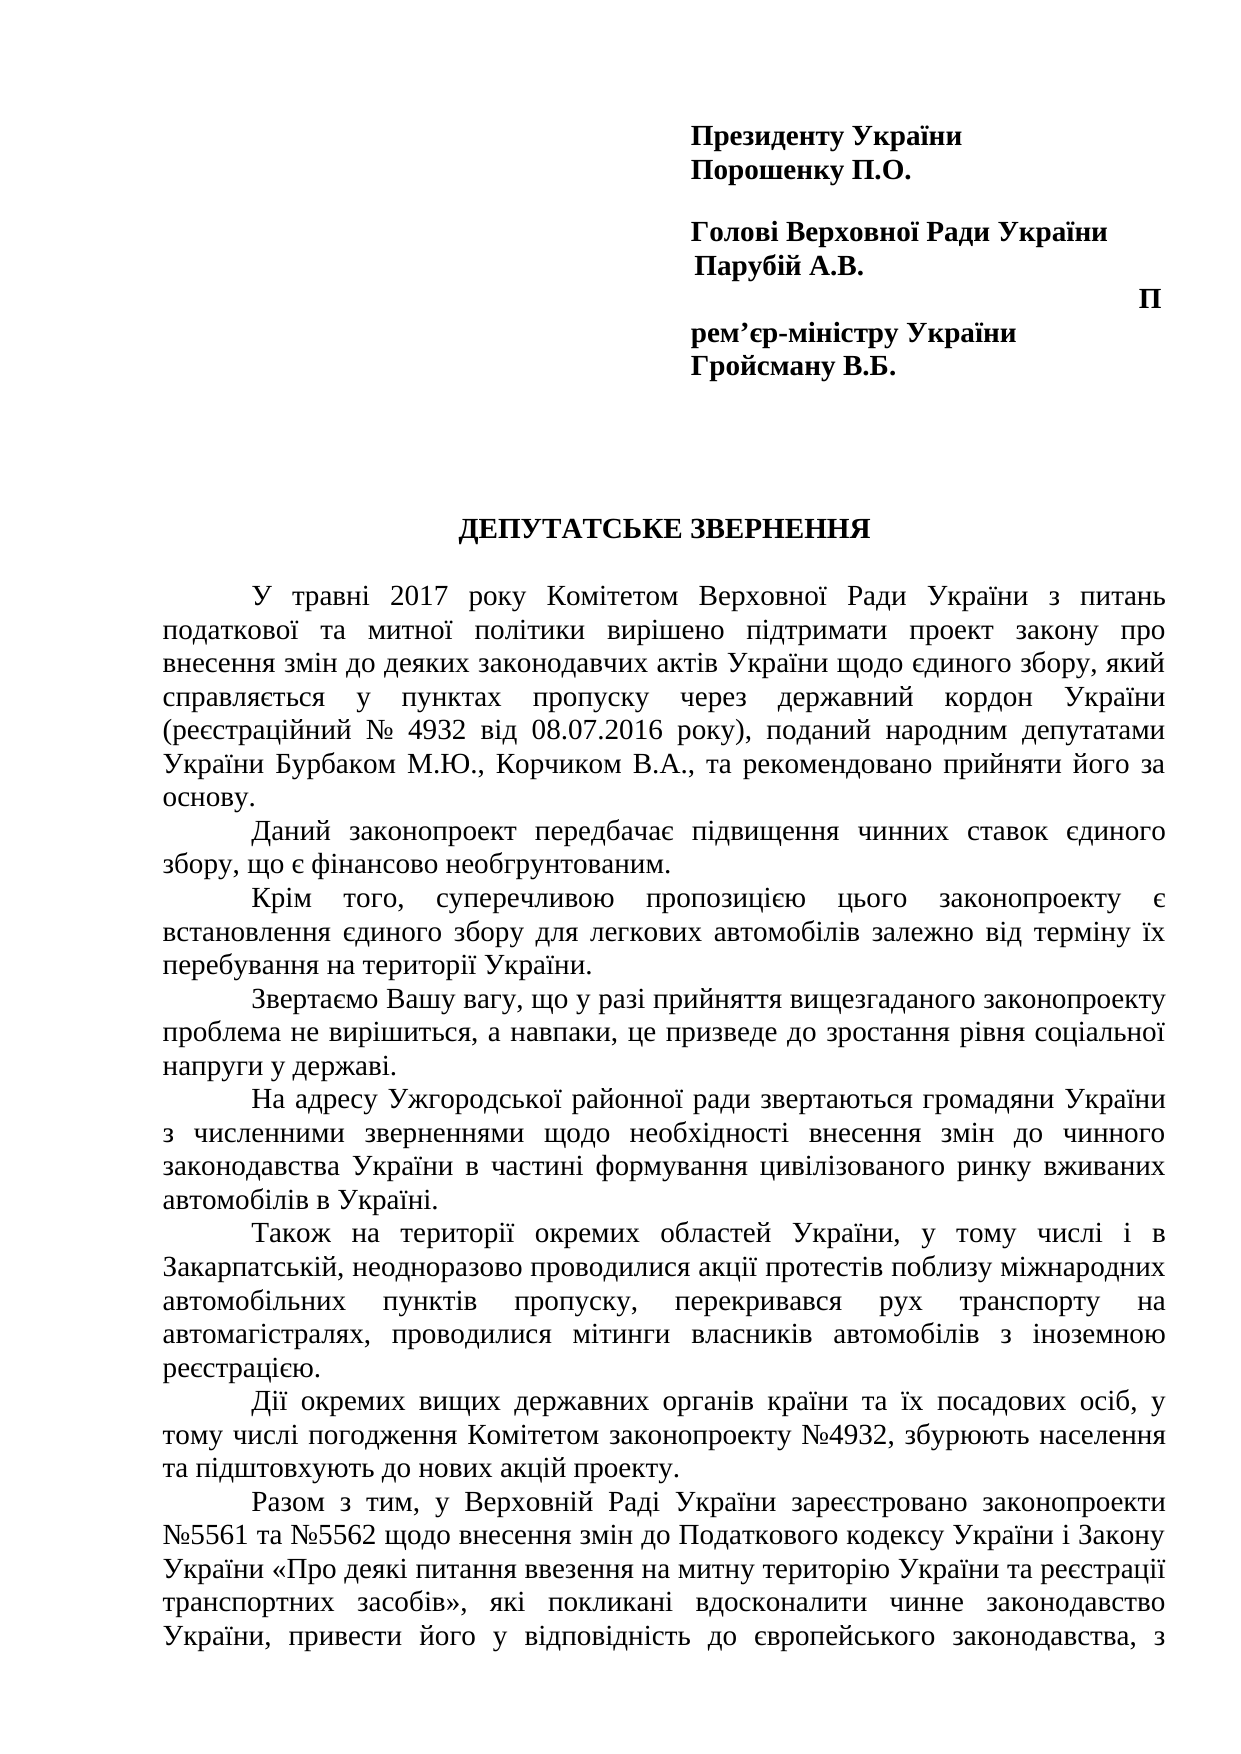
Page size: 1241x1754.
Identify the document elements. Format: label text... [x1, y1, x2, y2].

text Даний законопроект передбачає підвищення чинних ставок єдиного збору, що є фінансово необгрунтованим. [162, 813, 1167, 880]
table_header Президенту України Порошенку П.О. Голові Верховної Ради України Парубій А.В. Прем’єр-міністру України Гройсману В.Б. [679, 118, 1178, 444]
text Дії окремих вищих державних органів країни та їх посадових осіб, у тому числі погодження Комітетом законопроекту №4932, збурюють населення та підштовхують до нових акцій проекту. [162, 1383, 1167, 1484]
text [162, 1484, 1167, 1652]
text ДЕПУТАТСЬКЕ ЗВЕРНЕННЯ [162, 511, 1167, 545]
text Крім того, суперечливою пропозицією цього законопроекту є встановлення єдиного збору для легкових автомобілів залежно від терміну їх перебування на території України. [162, 880, 1167, 981]
text Також на території окремих областей України, у тому числі і в Закарпатській, неодноразово проводилися акції протестів поблизу міжнародних автомобільних пунктів пропуску, перекривався рух транспорту на автомагістралях, проводилися мітинги власників автомобілів з іноземною реєстрацією. [162, 1216, 1167, 1383]
text Звертаємо Вашу вагу, що у разі прийняття вищезгаданого законопроекту проблема не вирішиться, а навпаки, це призведе до зростання рівня соціальної напруги у державі. [162, 981, 1167, 1081]
text На адресу Ужгородської районної ради звертаються громадяни України з численними зверненнями щодо необхідності внесення змін до чинного законодавства України в частині формування цивілізованого ринку вживаних автомобілів в Україні. [162, 1081, 1167, 1216]
subtitle У травні 2017 року Комітетом Верховної Ради України з питань податкової та митної політики вирішено підтримати проект закону про внесення змін до деяких законодавчих актів України щодо єдиного збору, який справляється у пунктах пропуску через державний кордон України (реєстраційний № 4932 від 08.07.2016 року), поданий народним депутатами України Бурбаком М.Ю., Корчиком В.А., та рекомендовано прийняти його за основу. [162, 578, 1167, 813]
